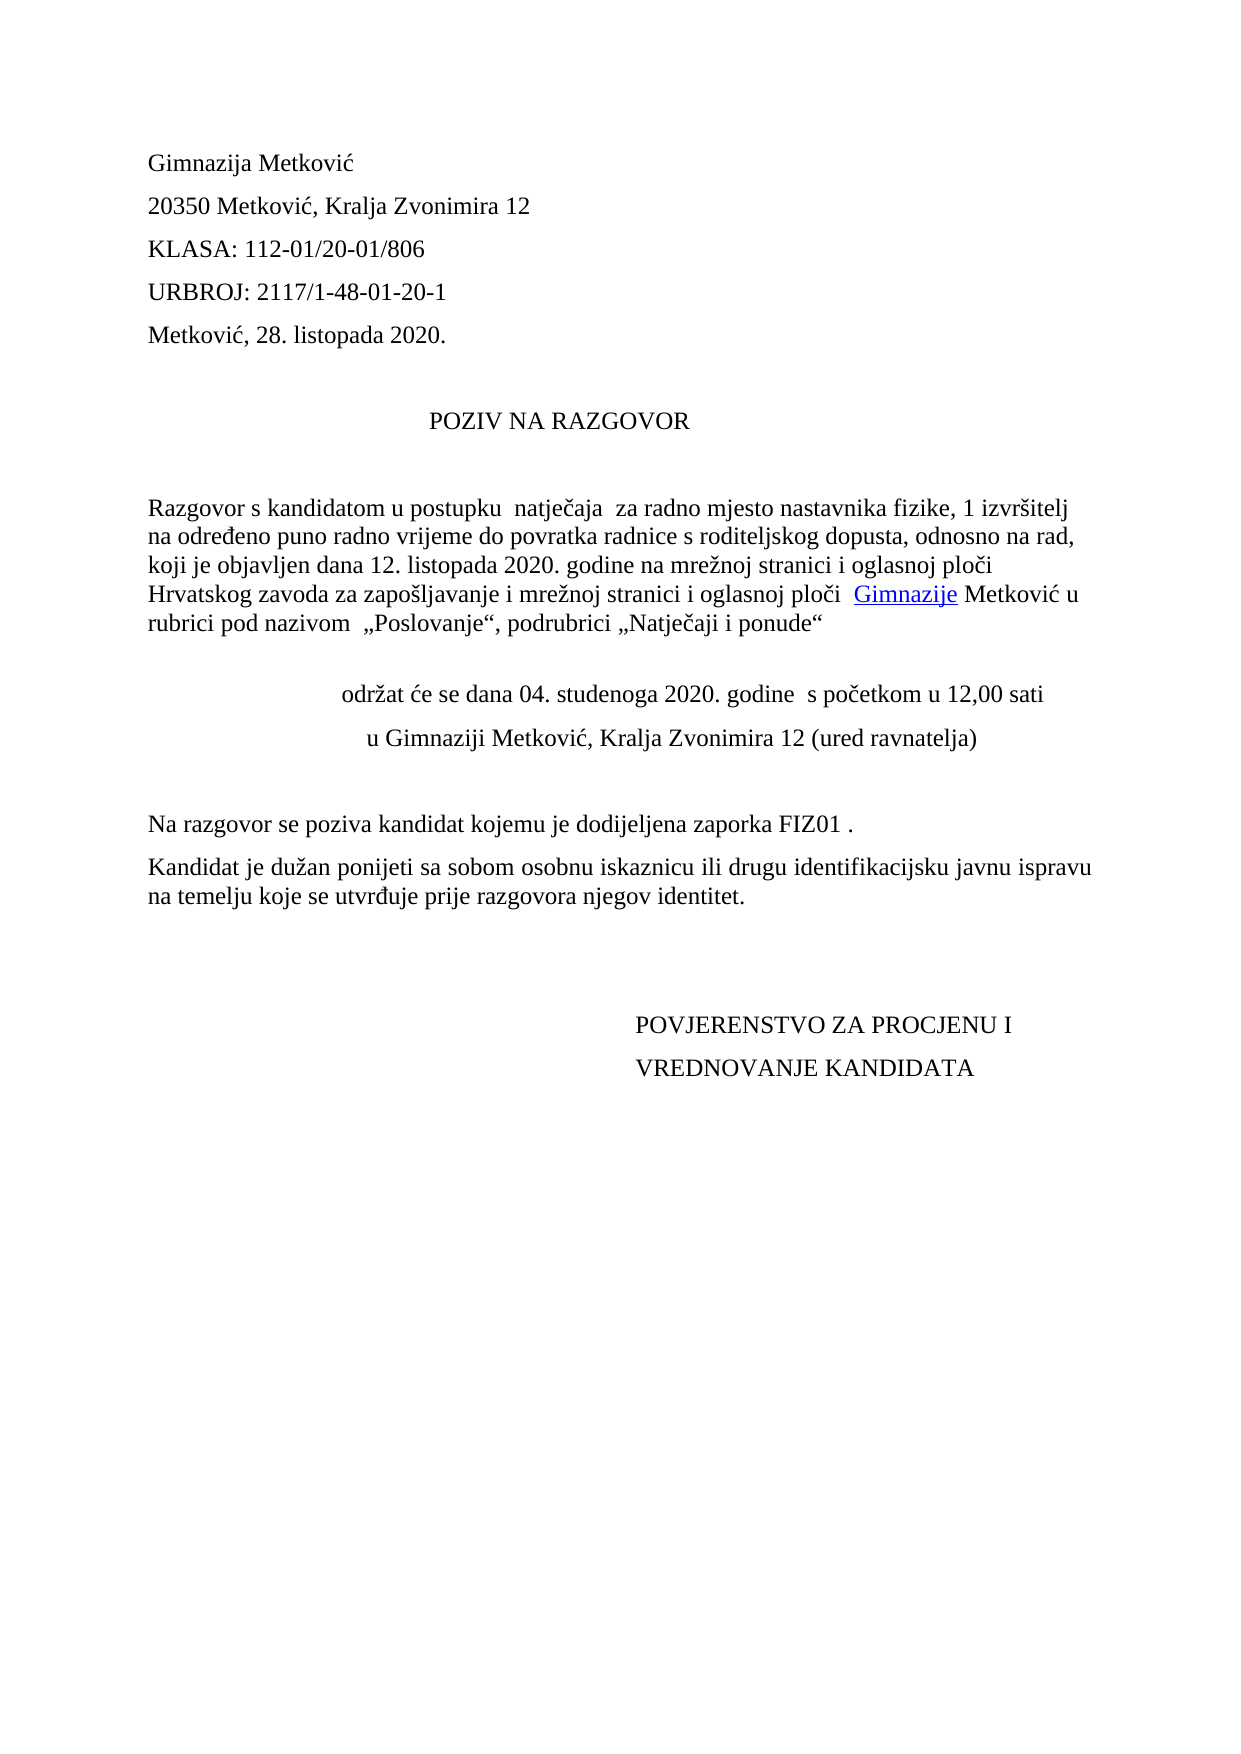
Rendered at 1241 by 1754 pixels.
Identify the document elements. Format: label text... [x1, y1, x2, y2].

text URBROJ: 2117/1-48-01-20-1 [148, 277, 1093, 306]
text POZIV NA RAZGOVOR [148, 406, 1093, 435]
text 20350 Metković, Kralja Zvonimira 12 [148, 191, 1093, 219]
text POVJERENSTVO ZA PROCJENU I [148, 1010, 1093, 1039]
text KLASA: 112-01/20-01/806 [148, 234, 1093, 263]
text Na razgovor se poziva kandidat kojemu je dodijeljena zaporka FIZ01 . [148, 809, 1093, 838]
text Razgovor s kandidatom u postupku natječaja za radno mjesto nastavnika fizike, 1 izvršitelj na određeno puno radno vrijeme do povratka radnice s roditeljskog dopusta, odnosno na rad, koji je objavljen dana 12. listopada 2020. godine na mrežnoj stranici i oglasnoj ploči Hrvatskog zavoda za zapošljavanje i mrežnoj stranici i oglasnoj ploči Gimnazije Metković u rubrici pod nazivom „Poslovanje“, podrubrici „Natječaji i ponude“ [148, 493, 1093, 636]
text Metković, 28. listopada 2020. [148, 320, 1093, 349]
text Gimnazija Metković [148, 148, 1093, 176]
text u Gimnaziji Metković, Kralja Zvonimira 12 (ured ravnatelja) [148, 723, 1093, 751]
text VREDNOVANJE KANDIDATA [148, 1053, 1093, 1082]
text održat će se dana 04. studenoga 2020. godine s početkom u 12,00 sati [148, 679, 1093, 708]
text Kandidat je dužan ponijeti sa sobom osobnu iskaznicu ili drugu identifikacijsku javnu ispravu na temelju koje se utvrđuje prije razgovora njegov identitet. [148, 852, 1093, 909]
